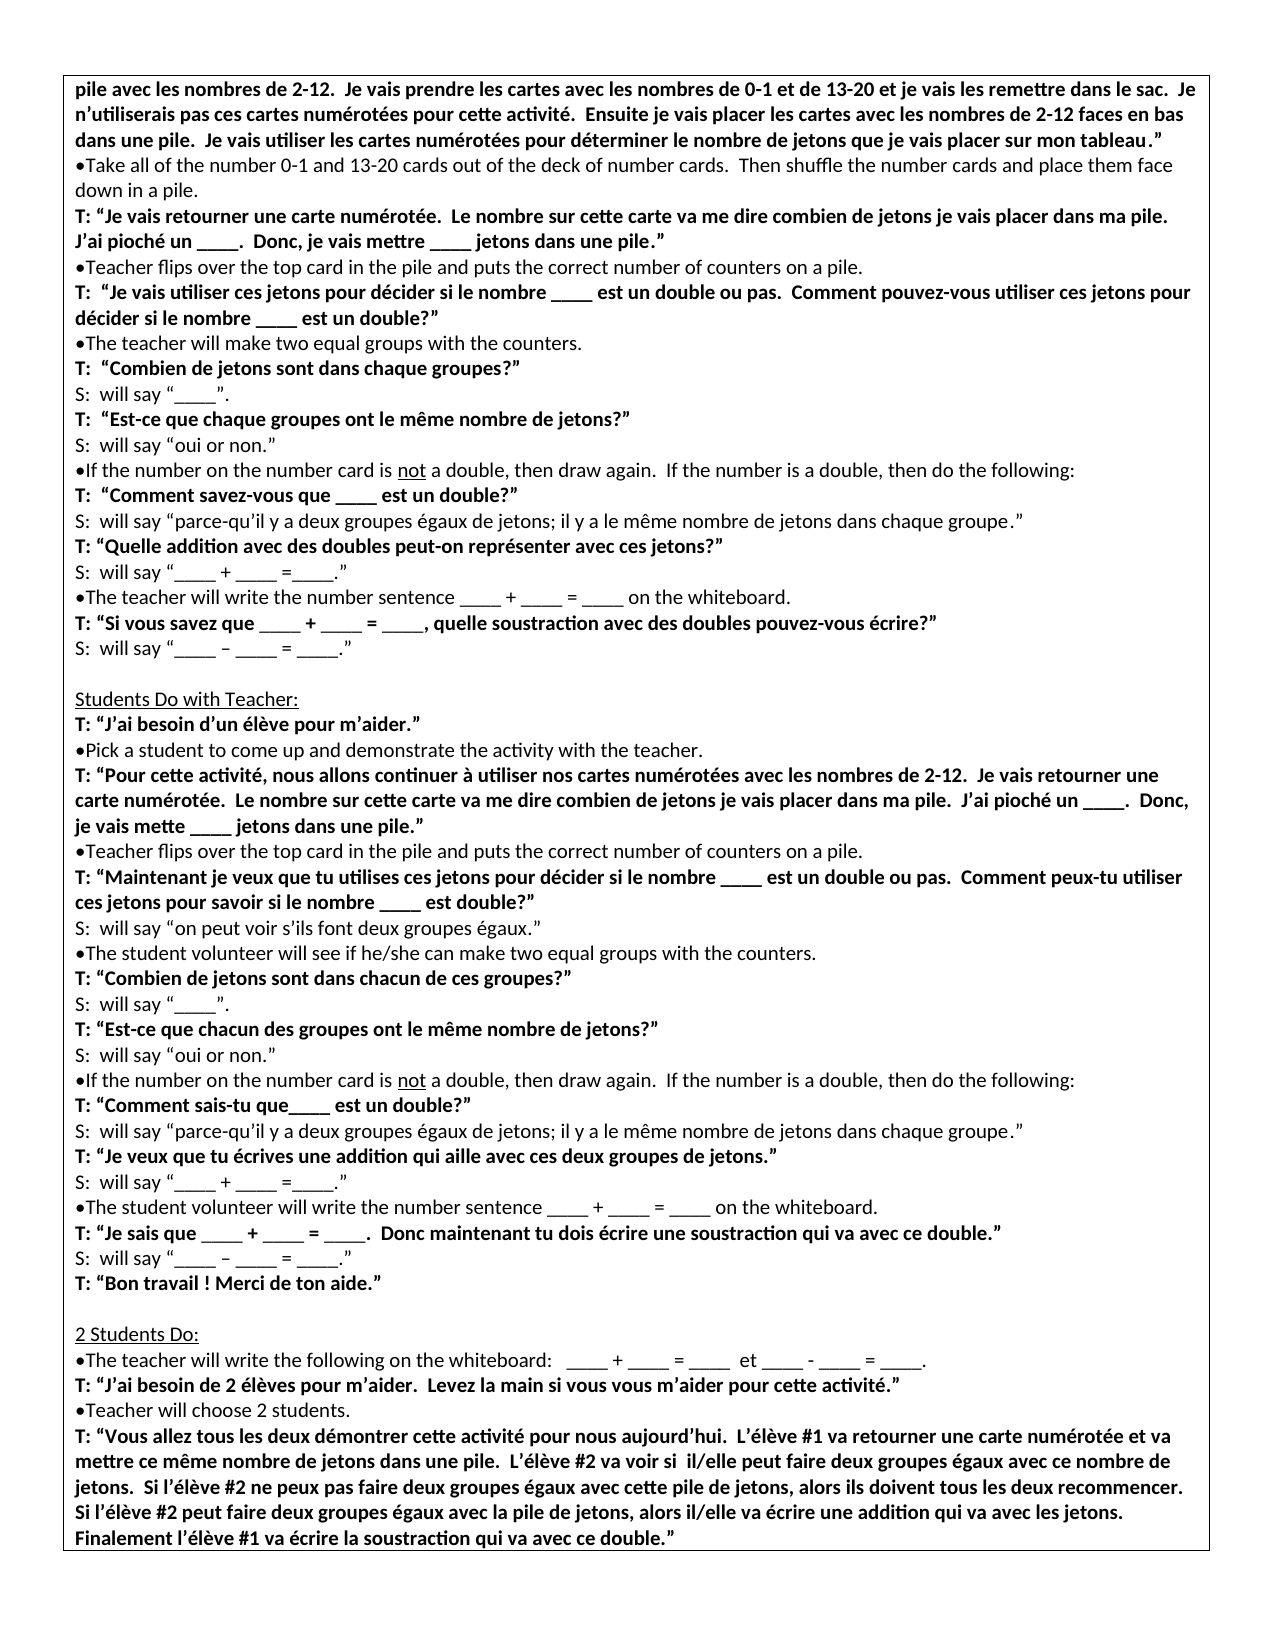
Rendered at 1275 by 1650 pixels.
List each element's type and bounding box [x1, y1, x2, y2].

table_cell [64, 76, 1209, 1550]
